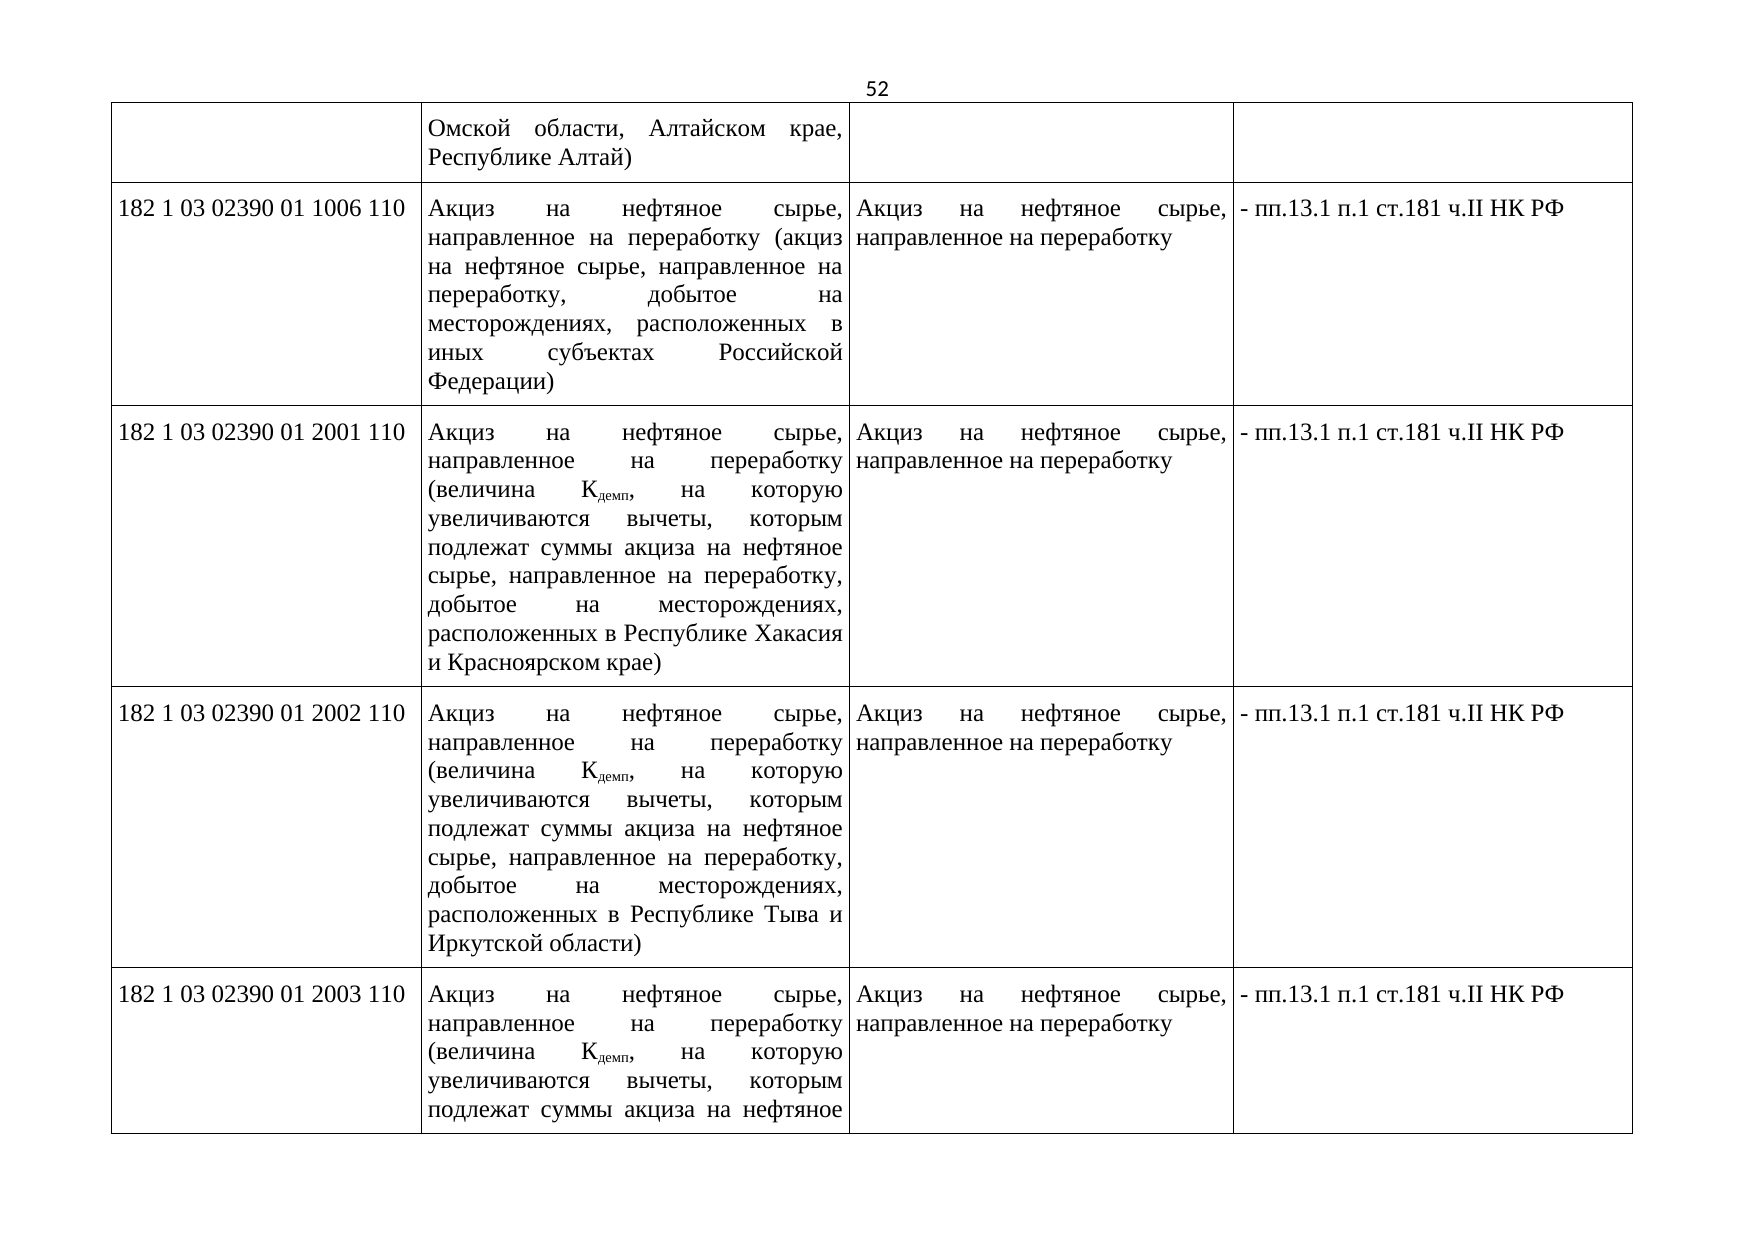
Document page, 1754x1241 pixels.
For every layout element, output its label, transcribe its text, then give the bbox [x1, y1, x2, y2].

table_cell 182 1 03 02390 01 2001 110 [112, 406, 421, 686]
table_cell Акциз на нефтяное сырье, направленное на переработку [850, 183, 1233, 405]
table_cell - пп.13.1 п.1 ст.181 ч.II НК РФ [1234, 687, 1632, 967]
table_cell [112, 968, 421, 1133]
table_cell - пп.13.1 п.1 ст.181 ч.II НК РФ [1234, 183, 1632, 405]
table_cell 182 1 03 02390 01 2002 110 [112, 687, 421, 967]
table_cell - пп.13.1 п.1 ст.181 ч.II НК РФ [1234, 406, 1632, 686]
table_cell Акциз на нефтяное сырье, направленное на переработку (акциз на нефтяное сырье, направленное на переработку, добытое на месторождениях, расположенных в иных субъектах Российской Федерации) [422, 183, 849, 405]
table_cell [850, 968, 1233, 1133]
table_cell Акциз на нефтяное сырье, направленное на переработку [850, 687, 1233, 967]
table_cell Акциз на нефтяное сырье, направленное на переработку [850, 406, 1233, 686]
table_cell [422, 968, 849, 1133]
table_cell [422, 103, 849, 182]
table_cell 182 1 03 02390 01 1006 110 [112, 183, 421, 405]
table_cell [1234, 103, 1632, 182]
table_cell Акциз на нефтяное сырье, направленное на переработку (величина Кдемп, на которую увеличиваются вычеты, которым подлежат суммы акциза на нефтяное сырье, направленное на переработку, добытое на месторождениях, расположенных в Республике Тыва и Иркутской области) [422, 687, 849, 967]
table_cell Акциз на нефтяное сырье, направленное на переработку (величина Кдемп, на которую увеличиваются вычеты, которым подлежат суммы акциза на нефтяное сырье, направленное на переработку, добытое на месторождениях, расположенных в Республике Хакасия и Красноярском крае) [422, 406, 849, 686]
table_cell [1234, 968, 1632, 1133]
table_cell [112, 103, 421, 182]
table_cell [850, 103, 1233, 182]
